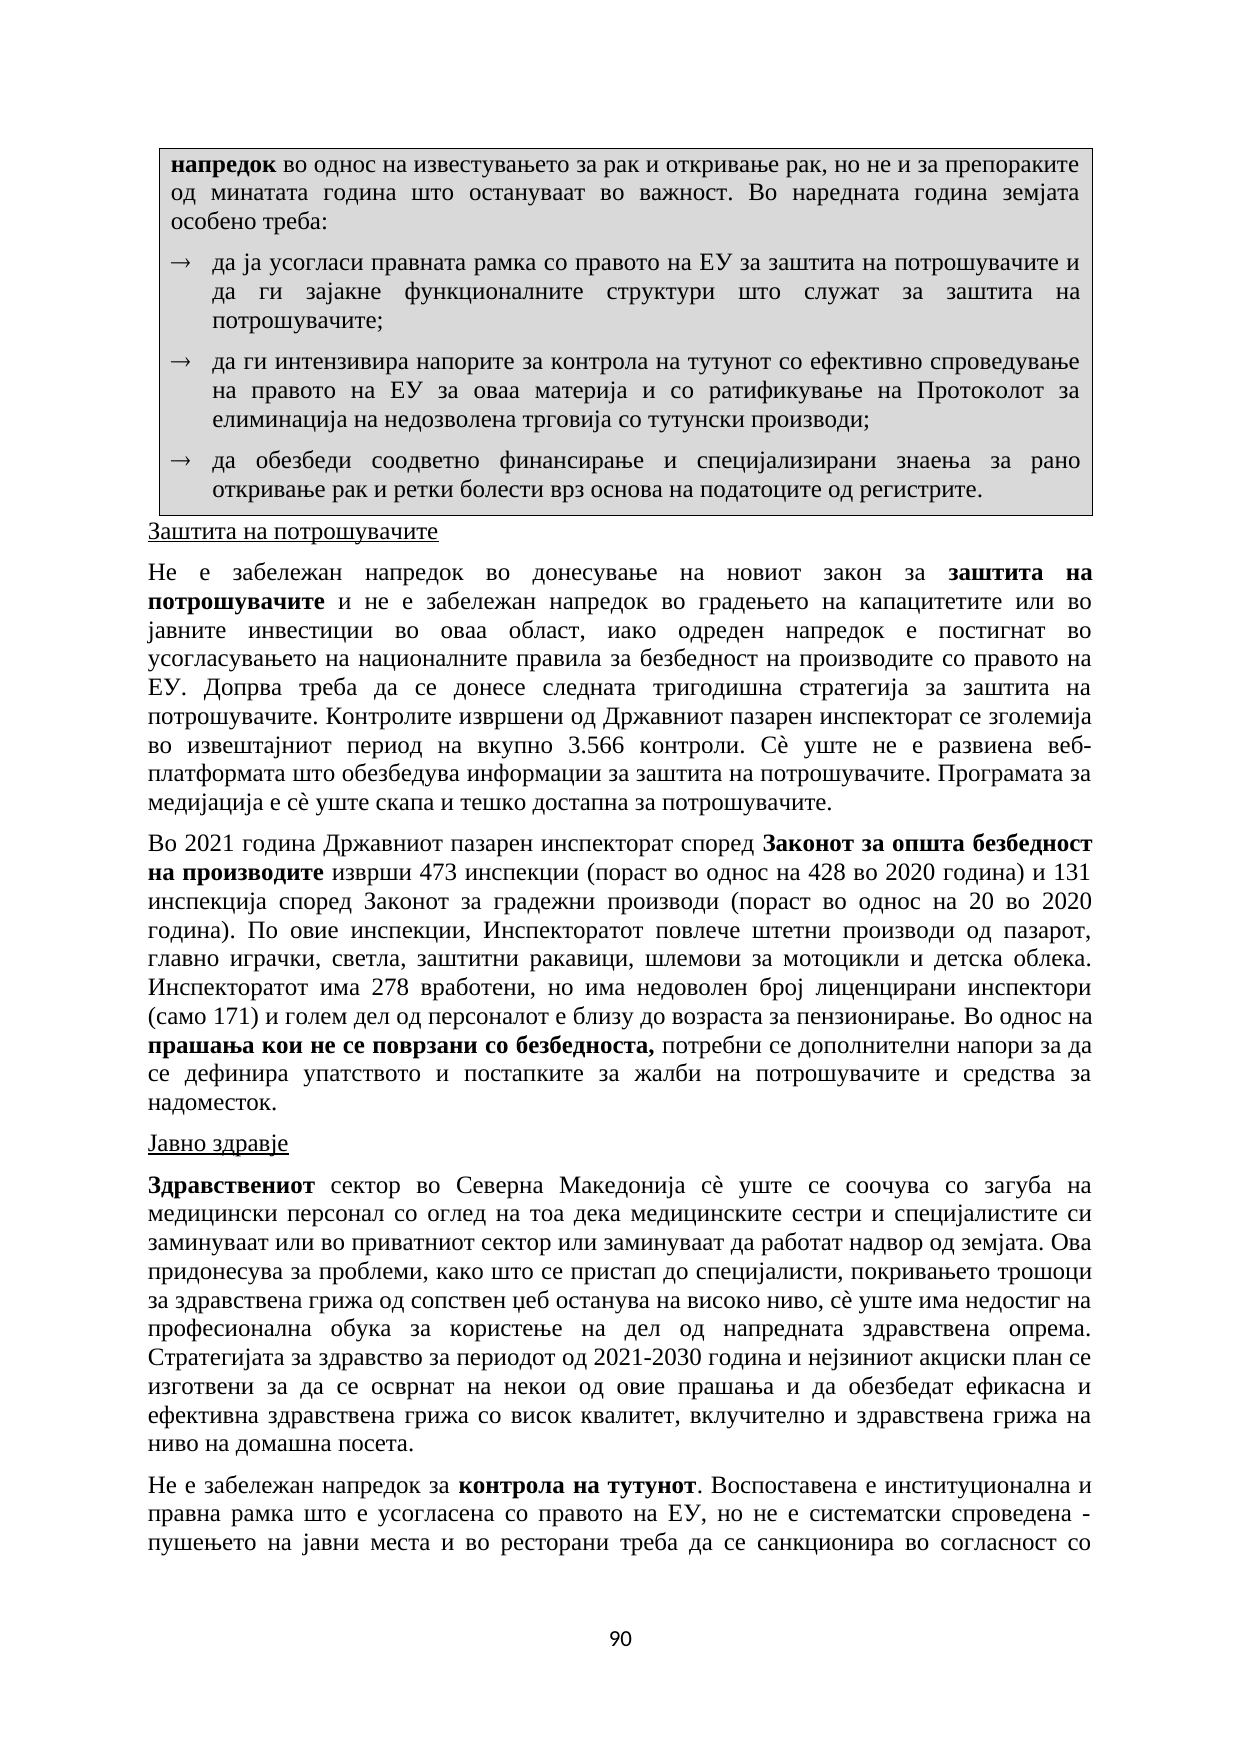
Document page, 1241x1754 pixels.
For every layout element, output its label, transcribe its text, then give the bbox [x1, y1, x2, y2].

text Јавно здравје [148, 1128, 1093, 1157]
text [148, 1470, 1093, 1556]
text Здравствениот сектор во Северна Македонија сè уште се соочува со загуба на медицински персонал со оглед на тоа дека медицинските сестри и специјалистите си заминуваат или во приватниот сектор или заминуваат да работат надвор од земјата. Ова придонесува за проблеми, како што се пристап до специјалисти, покривањето трошоци за здравствена грижа од сопствен џеб останува на високо ниво, сè уште има недостиг на професионална обука за користење на дел од напредната здравствена опрема. Стратегијата за здравство за периодот од 2021-2030 година и нејзиниот акциски план се изготвени за да се осврнат на некои од овие прашања и да обезбедат ефикасна и ефективна здравствена грижа со висок квалитет, вклучително и здравствена грижа на ниво на домашна посета. [148, 1170, 1093, 1457]
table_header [160, 149, 1092, 515]
text Не е забележан напредок во донесување на новиот закон за заштита на потрошувачите и не е забележан напредок во градењето на капацитетите или во јавните инвестиции во оваа област, иако одреден напредок е постигнат во усогласувањето на националните правила за безбедност на производите со правото на ЕУ. Допрва треба да се донесе следната тригодишна стратегија за заштита на потрошувачите. Контролите извршени од Државниот пазарен инспекторат се зголемија во извештајниот период на вкупно 3.566 контроли. Сè уште не е развиена веб-платформата што обезбедува информации за заштита на потрошувачите. Програмата за медијација е сè уште скапа и тешко достапна за потрошувачите. [148, 557, 1093, 816]
text Во 2021 година Државниот пазарен инспекторат според Законот за општа безбедност на производите изврши 473 инспекции (пораст во однос на 428 во 2020 година) и 131 инспекција според Законот за градежни производи (пораст во однос на 20 во 2020 година). По овие инспекции, Инспекторатот повлече штетни производи од пазарот, главно играчки, светла, заштитни ракавици, шлемови за мотоцикли и детска облека. Инспекторатот има 278 вработени, но има недоволен број лиценцирани инспектори (само 171) и голем дел од персоналот е близу до возраста за пензионирање. Во однос на прашања кои не се поврзани со безбедноста, потребни се дополнителни напори за да се дефинира упатството и постапките за жалби на потрошувачите и средства за надоместок. [148, 828, 1093, 1116]
text Заштита на потрошувачите [148, 516, 1093, 545]
